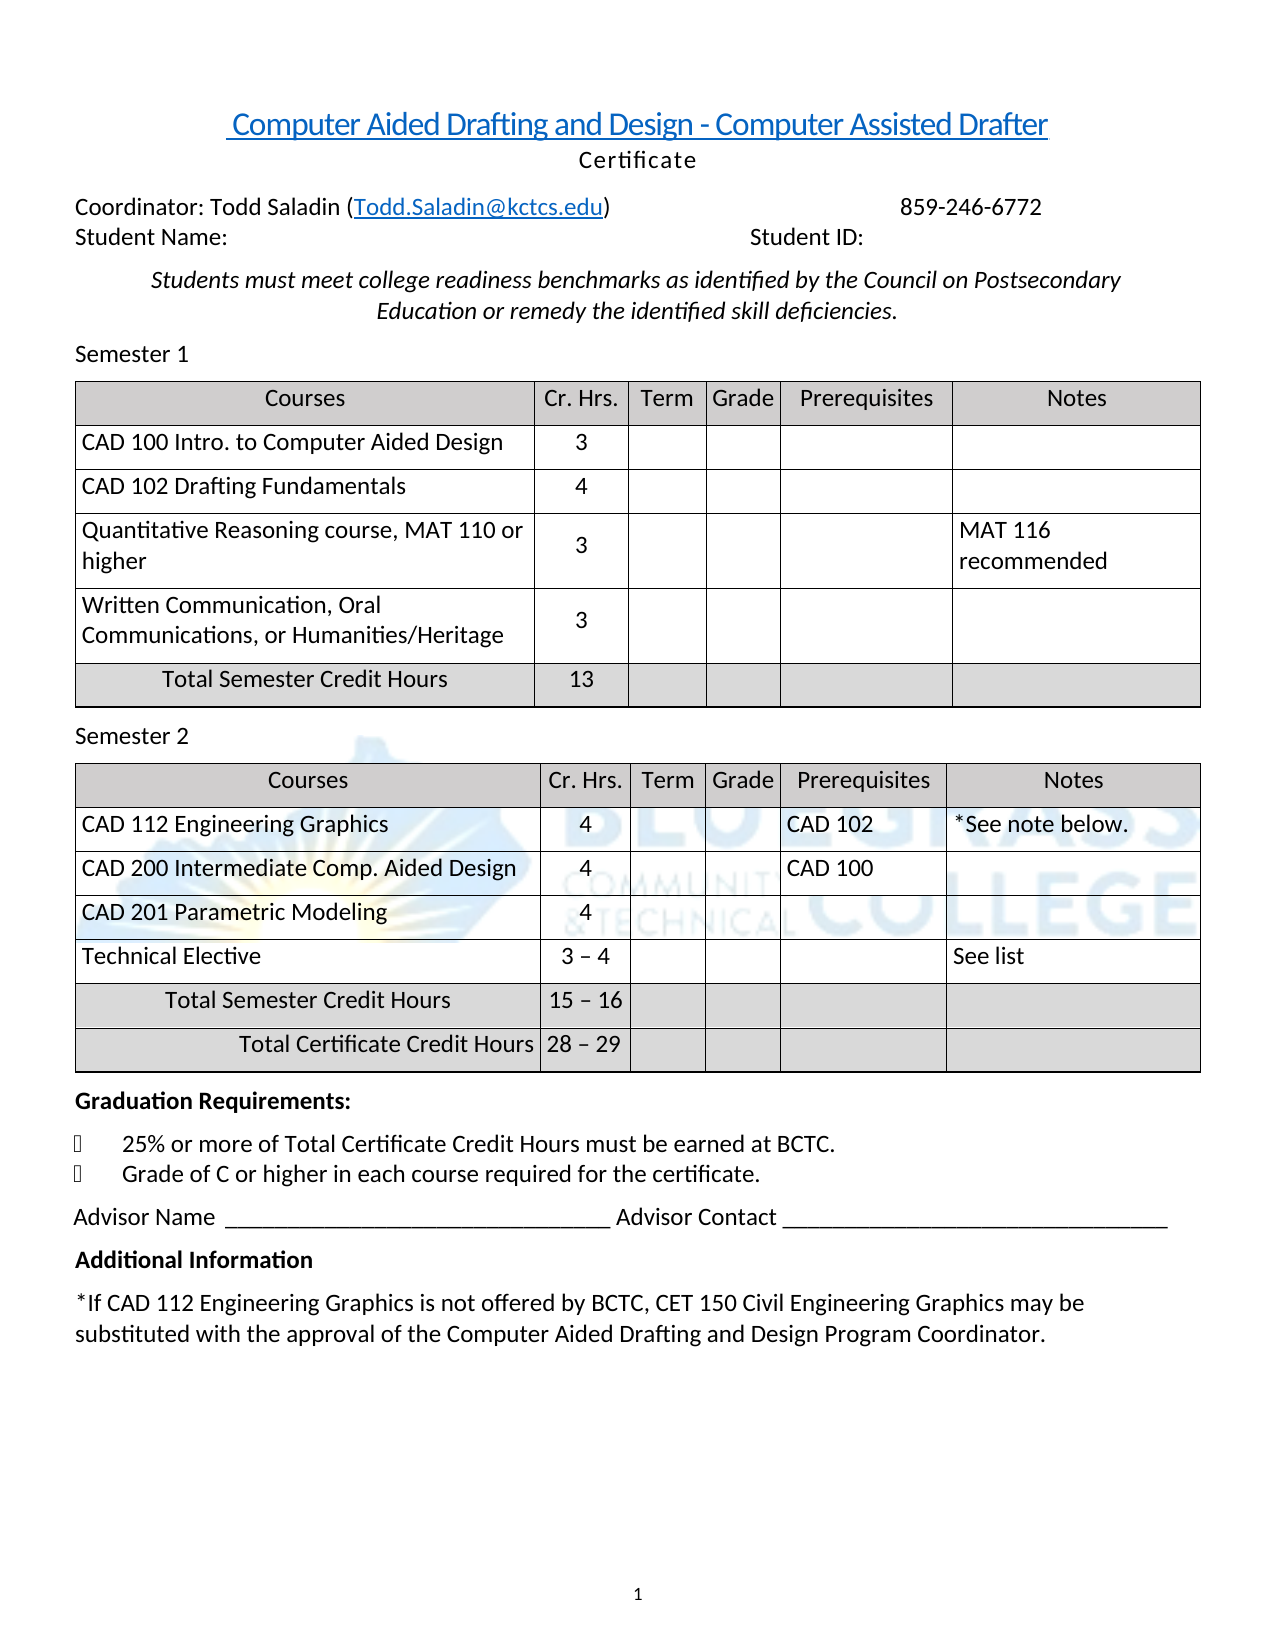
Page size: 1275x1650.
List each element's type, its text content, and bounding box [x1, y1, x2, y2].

text Student Name: Student ID: [75, 221, 1200, 252]
table_cell [706, 940, 780, 983]
table_header Term [631, 764, 705, 807]
list 25% or more of Total Certificate Credit Hours must be earned at BCTC. [73, 1128, 1200, 1158]
table_header Prerequisites [781, 382, 952, 425]
table_cell 15 – 16 [541, 984, 630, 1027]
table_cell [947, 1029, 1200, 1071]
table_cell [781, 896, 946, 939]
table_cell [953, 426, 1200, 469]
table_cell CAD 102 [781, 808, 946, 851]
table_header Notes [953, 382, 1200, 425]
table_cell [781, 426, 952, 469]
table_cell CAD 201 Parametric Modeling [76, 896, 540, 939]
text *If CAD 112 Engineering Graphics is not offered by BCTC, CET 150 Civil Engineering Graphics may be substituted with the approval of the Computer Aided Drafting and Design Program Coordinator. [75, 1288, 1200, 1349]
table_cell [629, 589, 706, 662]
table_header Cr. Hrs. [535, 382, 628, 425]
table_cell 13 [535, 664, 628, 706]
text Coordinator: Todd Saladin (Todd.Saladin@kctcs.edu) 859-246-6772 [75, 191, 1200, 221]
table_cell [953, 589, 1200, 662]
title Computer Aided Drafting and Design - Computer Assisted Drafter [75, 103, 1200, 144]
table_cell [781, 940, 946, 983]
list Grade of C or higher in each course required for the certificate. [73, 1158, 1200, 1189]
subtitle Certificate [75, 144, 1200, 174]
table_cell [781, 984, 946, 1027]
table_cell [707, 514, 780, 588]
text Advisor Name _______________________________ Advisor Contact _______________________________ [73, 1202, 1200, 1232]
table_cell CAD 100 [781, 852, 946, 895]
table_cell Quantitative Reasoning course, MAT 110 or higher [76, 514, 534, 588]
text Additional Information [75, 1244, 1200, 1275]
table_header Courses [76, 382, 534, 425]
table_cell 3 [535, 514, 628, 588]
table_cell CAD 100 Intro. to Computer Aided Design [76, 426, 534, 469]
table_cell [947, 896, 1200, 939]
table_cell [953, 664, 1200, 706]
table_cell [707, 426, 780, 469]
table_header Grade [707, 382, 780, 425]
table_header Term [629, 382, 706, 425]
table_cell MAT 116 recommended [953, 514, 1200, 588]
table_cell CAD 112 Engineering Graphics [76, 808, 540, 851]
table_header Prerequisites [781, 764, 946, 807]
text Students must meet college readiness benchmarks as identified by the Council on Postsecondary Education or remedy the identified skill deficiencies. [150, 264, 1125, 326]
table_cell [706, 1029, 780, 1071]
table_cell 3 [535, 426, 628, 469]
table_cell [629, 426, 706, 469]
table_cell Written Communication, Oral Communications, or Humanities/Heritage [76, 589, 534, 662]
text Semester 2 [75, 720, 1200, 751]
table_cell Total Semester Credit Hours [76, 984, 540, 1027]
table_cell 4 [541, 852, 630, 895]
table_cell 4 [541, 896, 630, 939]
text Semester 1 [75, 338, 1200, 368]
table_cell Technical Elective [76, 940, 540, 983]
table_header Notes [947, 764, 1200, 807]
table_header Grade [706, 764, 780, 807]
table_cell Total Semester Credit Hours [76, 664, 534, 706]
table_cell [781, 589, 952, 662]
table_cell [629, 514, 706, 588]
table_cell [706, 896, 780, 939]
table_cell CAD 102 Drafting Fundamentals [76, 470, 534, 513]
table_cell 3 – 4 [541, 940, 630, 983]
table_cell [947, 852, 1200, 895]
table_cell *See note below. [947, 808, 1200, 851]
text Graduation Requirements: [75, 1085, 1200, 1116]
table_cell CAD 200 Intermediate Comp. Aided Design [76, 852, 540, 895]
table_cell [781, 1029, 946, 1071]
table_cell [781, 470, 952, 513]
table_cell 28 – 29 [541, 1029, 630, 1071]
table_cell [947, 984, 1200, 1027]
table_cell [629, 470, 706, 513]
table_cell [707, 664, 780, 706]
table_cell [631, 852, 705, 895]
table_cell [631, 984, 705, 1027]
table_cell [706, 852, 780, 895]
table_cell [781, 514, 952, 588]
table_cell See list [947, 940, 1200, 983]
table_cell [706, 984, 780, 1027]
table_cell [707, 589, 780, 662]
table_cell [706, 808, 780, 851]
table_cell [631, 1029, 705, 1071]
table_cell 4 [535, 470, 628, 513]
table_cell [631, 896, 705, 939]
table_cell Total Certificate Credit Hours [76, 1029, 540, 1071]
table_cell 3 [535, 589, 628, 662]
table_cell [953, 470, 1200, 513]
table_cell [631, 940, 705, 983]
table_cell [781, 664, 952, 706]
table_cell 4 [541, 808, 630, 851]
table_cell [631, 808, 705, 851]
table_header Courses [76, 764, 540, 807]
table_cell [629, 664, 706, 706]
table_cell [707, 470, 780, 513]
table_header Cr. Hrs. [541, 764, 630, 807]
